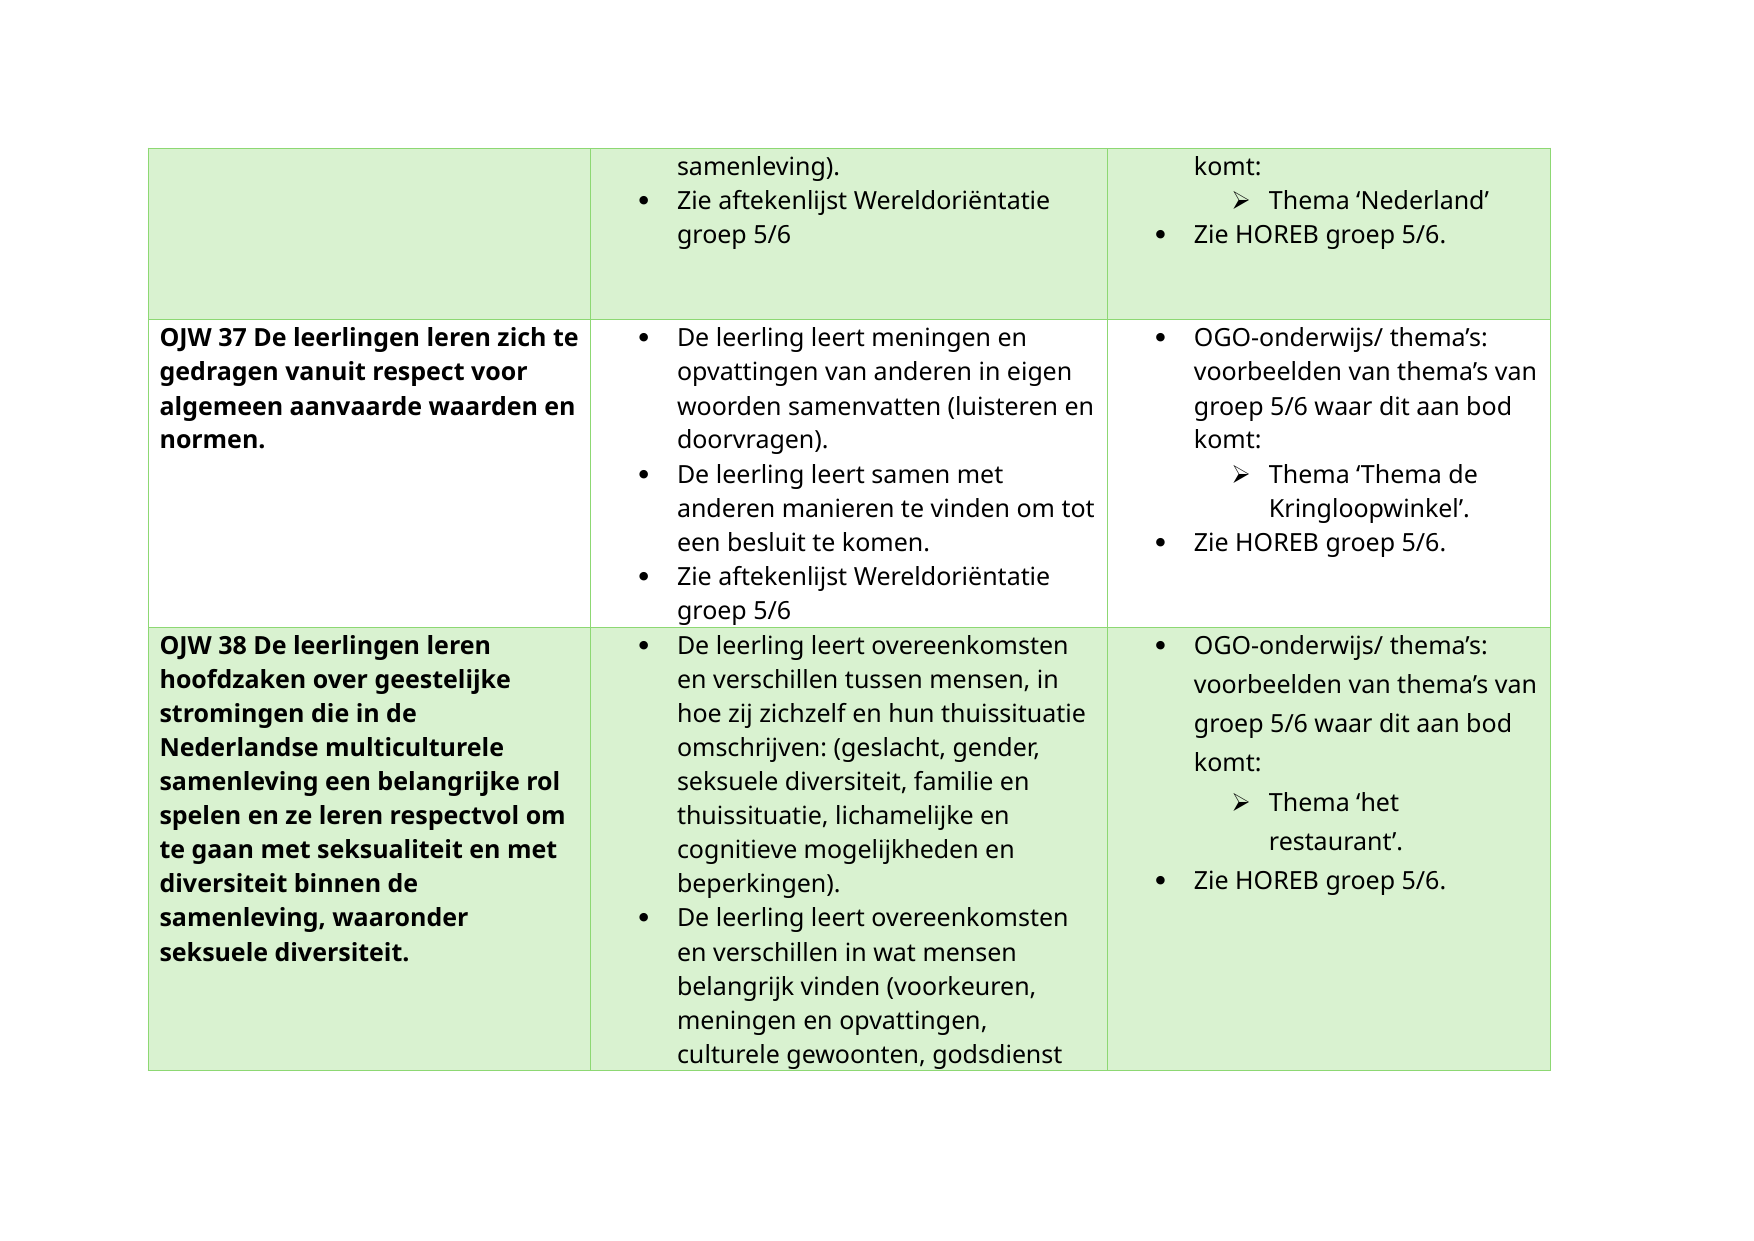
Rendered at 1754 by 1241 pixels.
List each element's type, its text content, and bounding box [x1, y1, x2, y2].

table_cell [591, 628, 1107, 1070]
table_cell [591, 149, 1107, 319]
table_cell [1108, 628, 1550, 1070]
table_cell OGO-onderwijs/ thema’s: voorbeelden van thema’s van groep 5/6 waar dit aan bod komt: Thema ‘Thema de Kringloopwinkel’. Zie HOREB groep 5/6. [1108, 320, 1550, 627]
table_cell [1108, 149, 1550, 319]
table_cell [149, 628, 590, 1070]
table_cell De leerling leert meningen en opvattingen van anderen in eigen woorden samenvatten (luisteren en doorvragen). De leerling leert samen met anderen manieren te vinden om tot een besluit te komen. Zie aftekenlijst Wereldoriëntatie groep 5/6 [591, 320, 1107, 627]
table_cell OJW 37 De leerlingen leren zich te gedragen vanuit respect voor algemeen aanvaarde waarden en normen. [149, 320, 590, 627]
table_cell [149, 149, 590, 319]
